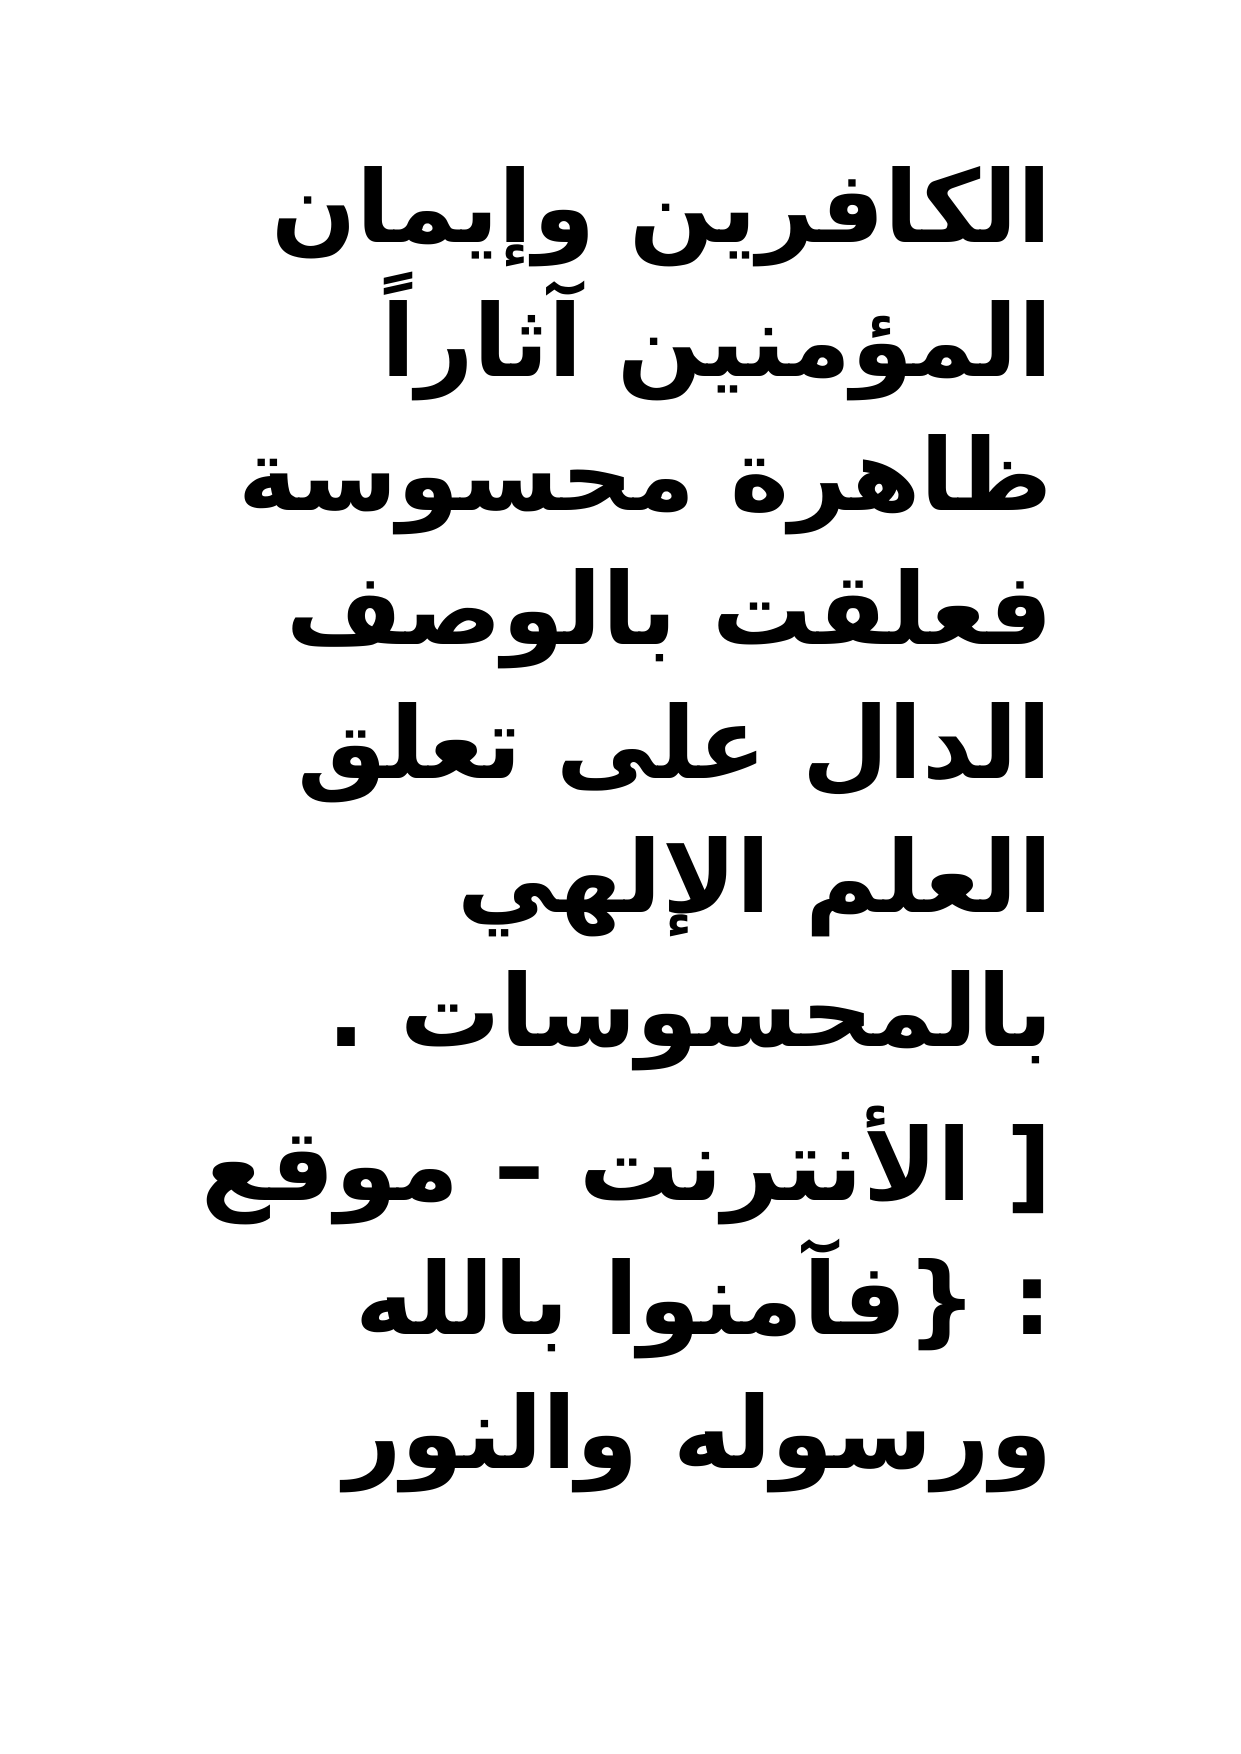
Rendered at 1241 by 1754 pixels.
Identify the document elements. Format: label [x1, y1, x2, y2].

text [187, 1108, 1053, 1492]
text [187, 150, 1053, 1069]
